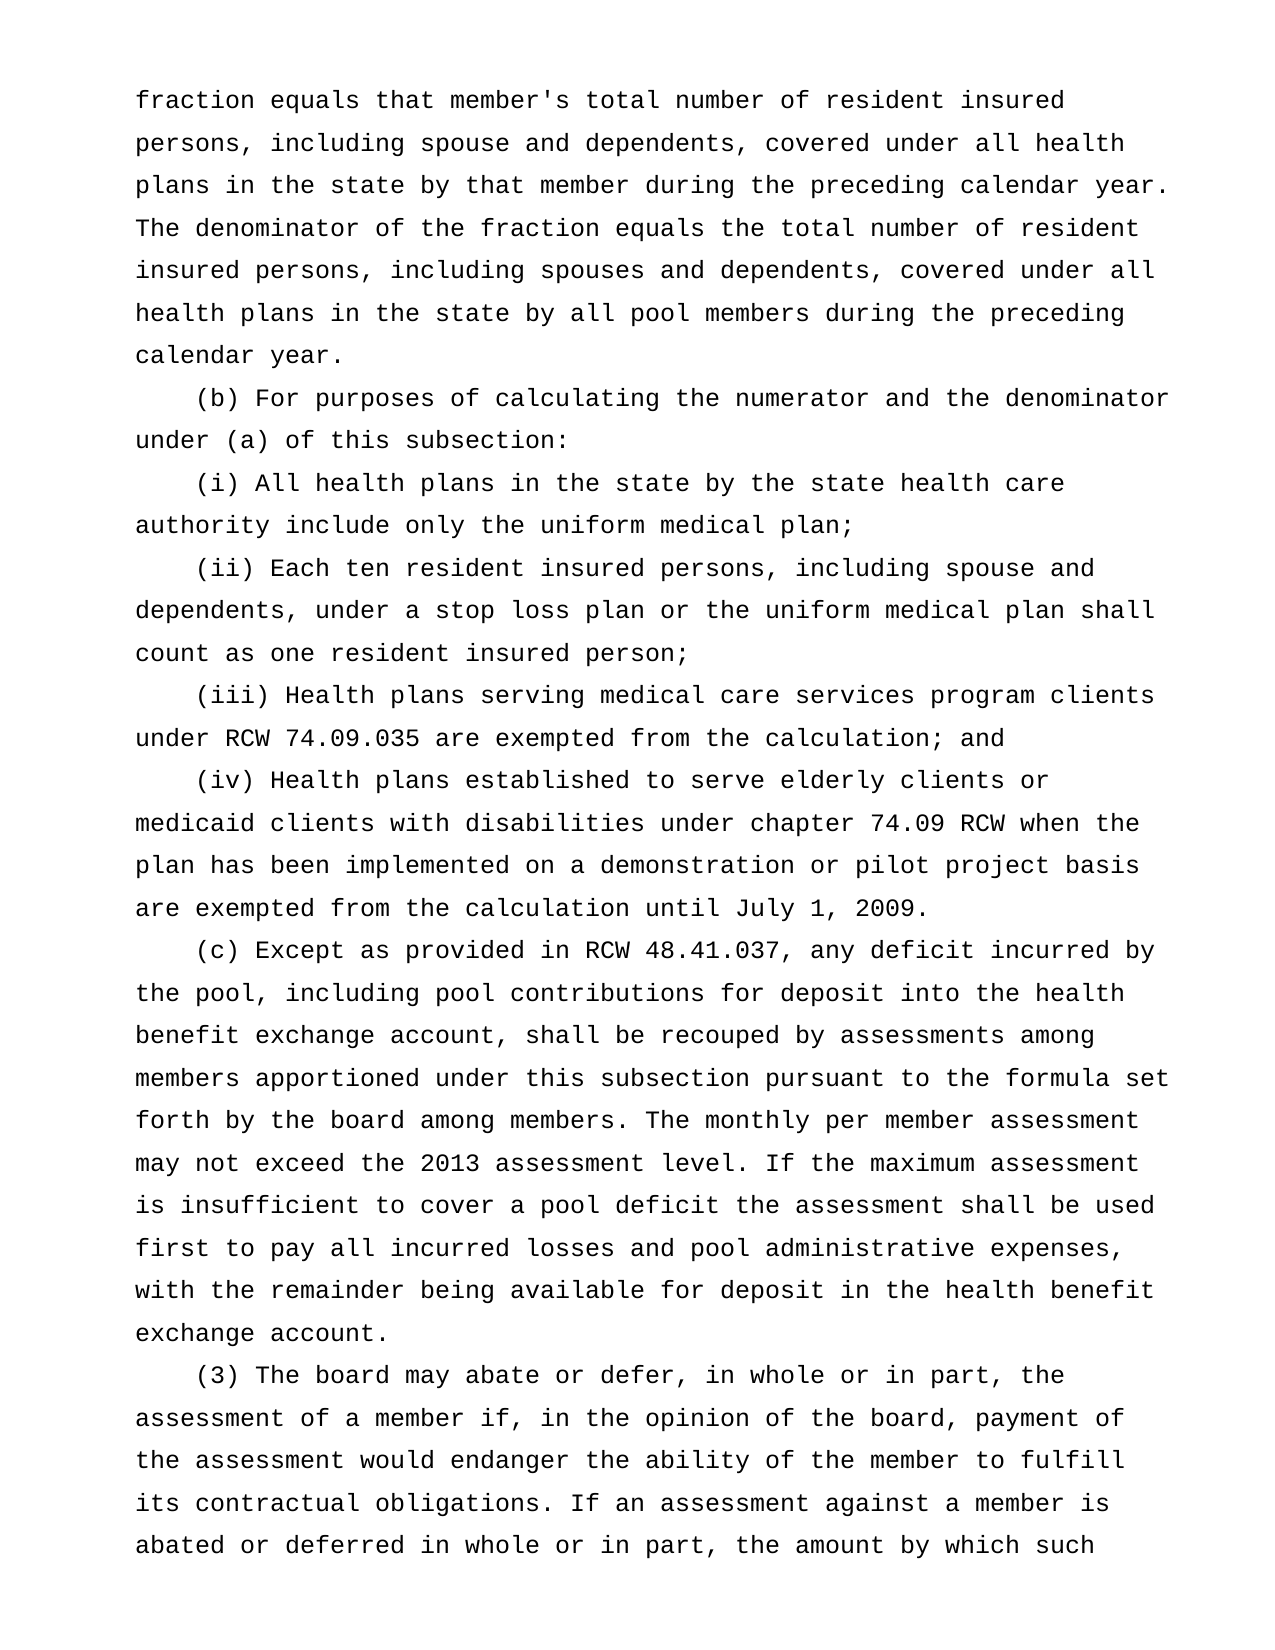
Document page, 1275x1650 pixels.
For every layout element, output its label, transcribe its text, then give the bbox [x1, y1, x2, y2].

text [135, 75, 1170, 372]
text (c) Except as provided in RCW 48.41.037, any deficit incurred by the pool, including pool contributions for deposit into the health benefit exchange account, shall be recouped by assessments among members apportioned under this subsection pursuant to the formula set forth by the board among members. The monthly per member assessment may not exceed the 2013 assessment level. If the maximum assessment is insufficient to cover a pool deficit the assessment shall be used first to pay all incurred losses and pool administrative expenses, with the remainder being available for deposit in the health benefit exchange account. [135, 925, 1170, 1350]
text (b) For purposes of calculating the numerator and the denominator under (a) of this subsection: [135, 372, 1170, 457]
text (iv) Health plans established to serve elderly clients or medicaid clients with disabilities under chapter 74.09 RCW when the plan has been implemented on a demonstration or pilot project basis are exempted from the calculation until July 1, 2009. [135, 755, 1170, 925]
text (ii) Each ten resident insured persons, including spouse and dependents, under a stop loss plan or the uniform medical plan shall count as one resident insured person; [135, 542, 1170, 670]
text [135, 1350, 1170, 1562]
text (iii) Health plans serving medical care services program clients under RCW 74.09.035 are exempted from the calculation; and [135, 670, 1170, 755]
text (i) All health plans in the state by the state health care authority include only the uniform medical plan; [135, 457, 1170, 542]
